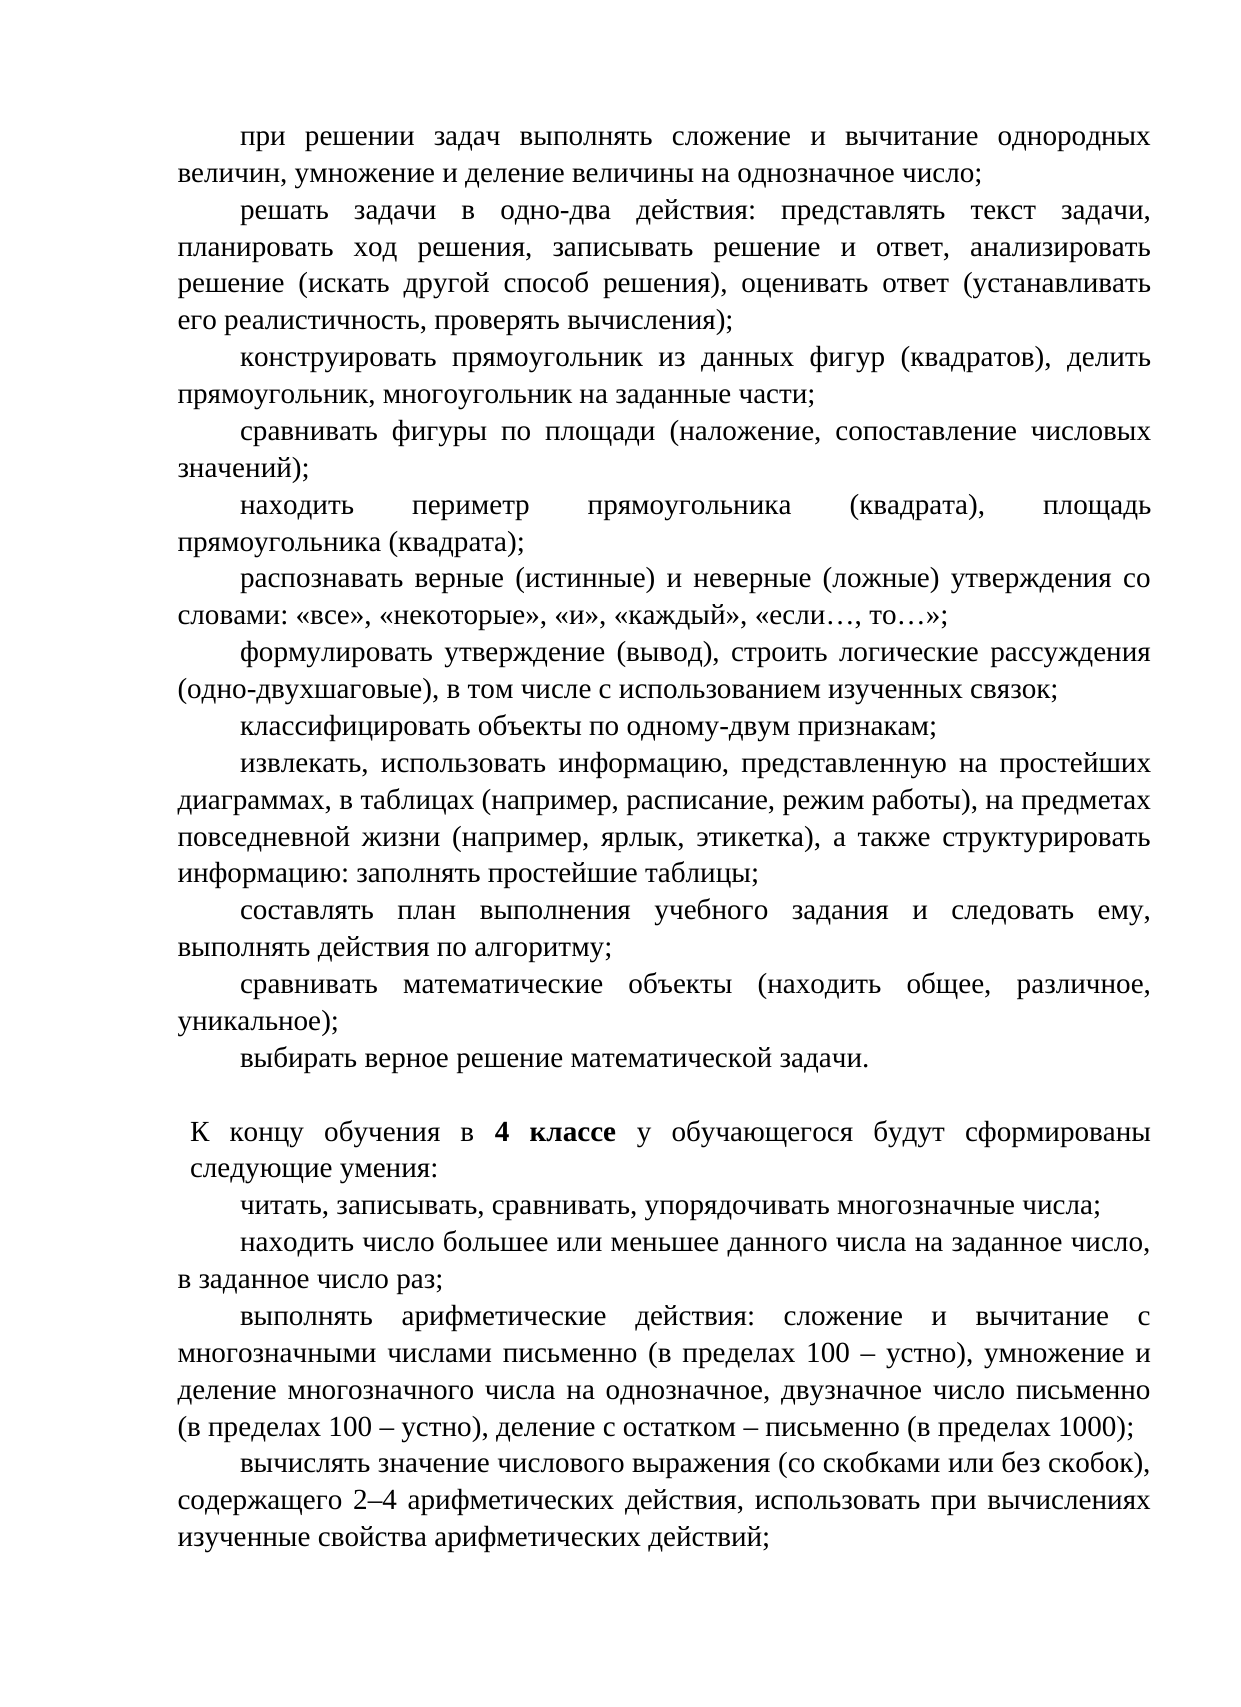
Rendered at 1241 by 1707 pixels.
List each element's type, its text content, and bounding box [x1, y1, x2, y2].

text К концу обучения в 4 классе у обучающегося будут сформированы следующие умения: [190, 1114, 1152, 1184]
text при решении задач выполнять сложение и вычитание однородных величин, умножение и деление величины на однозначное число; [177, 118, 1152, 188]
text решать задачи в одно-два действия: представлять текст задачи, планировать ход решения, записывать решение и ответ, анализировать решение (искать другой способ решения), оценивать ответ (устанавливать его реалистичность, проверять вычисления); [177, 192, 1152, 336]
text классифицировать объекты по одному-двум признакам; [177, 708, 1152, 742]
text конструировать прямоугольник из данных фигур (квадратов), делить прямоугольник, многоугольник на заданные части; [177, 339, 1152, 410]
text сравнивать фигуры по площади (наложение, сопоставление числовых значений); [177, 413, 1152, 483]
text находить периметр прямоугольника (квадрата), площадь прямоугольника (квадрата); [177, 487, 1152, 557]
text распознавать верные (истинные) и неверные (ложные) утверждения со словами: «все», «некоторые», «и», «каждый», «если…, то…»; [177, 561, 1152, 631]
text формулировать утверждение (вывод), строить логические рассуждения (одно-двухшаговые), в том числе с использованием изученных связок; [177, 634, 1152, 705]
text выполнять арифметические действия: сложение и вычитание с многозначными числами письменно (в пределах 100 – устно), умножение и деление многозначного числа на однозначное, двузначное число письменно (в пределах 100 – устно), деление с остатком – письменно (в пределах 1000); [177, 1298, 1152, 1442]
text сравнивать математические объекты (находить общее, различное, уникальное); [177, 966, 1152, 1037]
text читать, записывать, сравнивать, упорядочивать многозначные числа; [177, 1187, 1152, 1221]
text составлять план выполнения учебного задания и следовать ему, выполнять действия по алгоритму; [177, 892, 1152, 963]
text вычислять значение числового выражения (со скобками или без скобок), содержащего 2–4 арифметических действия, использовать при вычислениях изученные свойства арифметических действий; [177, 1446, 1152, 1553]
text извлекать, использовать информацию, представленную на простейших диаграммах, в таблицах (например, расписание, режим работы), на предметах повседневной жизни (например, ярлык, этикетка), а также структурировать информацию: заполнять простейшие таблицы; [177, 745, 1152, 889]
text выбирать верное решение математической задачи. [177, 1040, 1152, 1073]
text находить число большее или меньшее данного числа на заданное число, в заданное число раз; [177, 1224, 1152, 1295]
